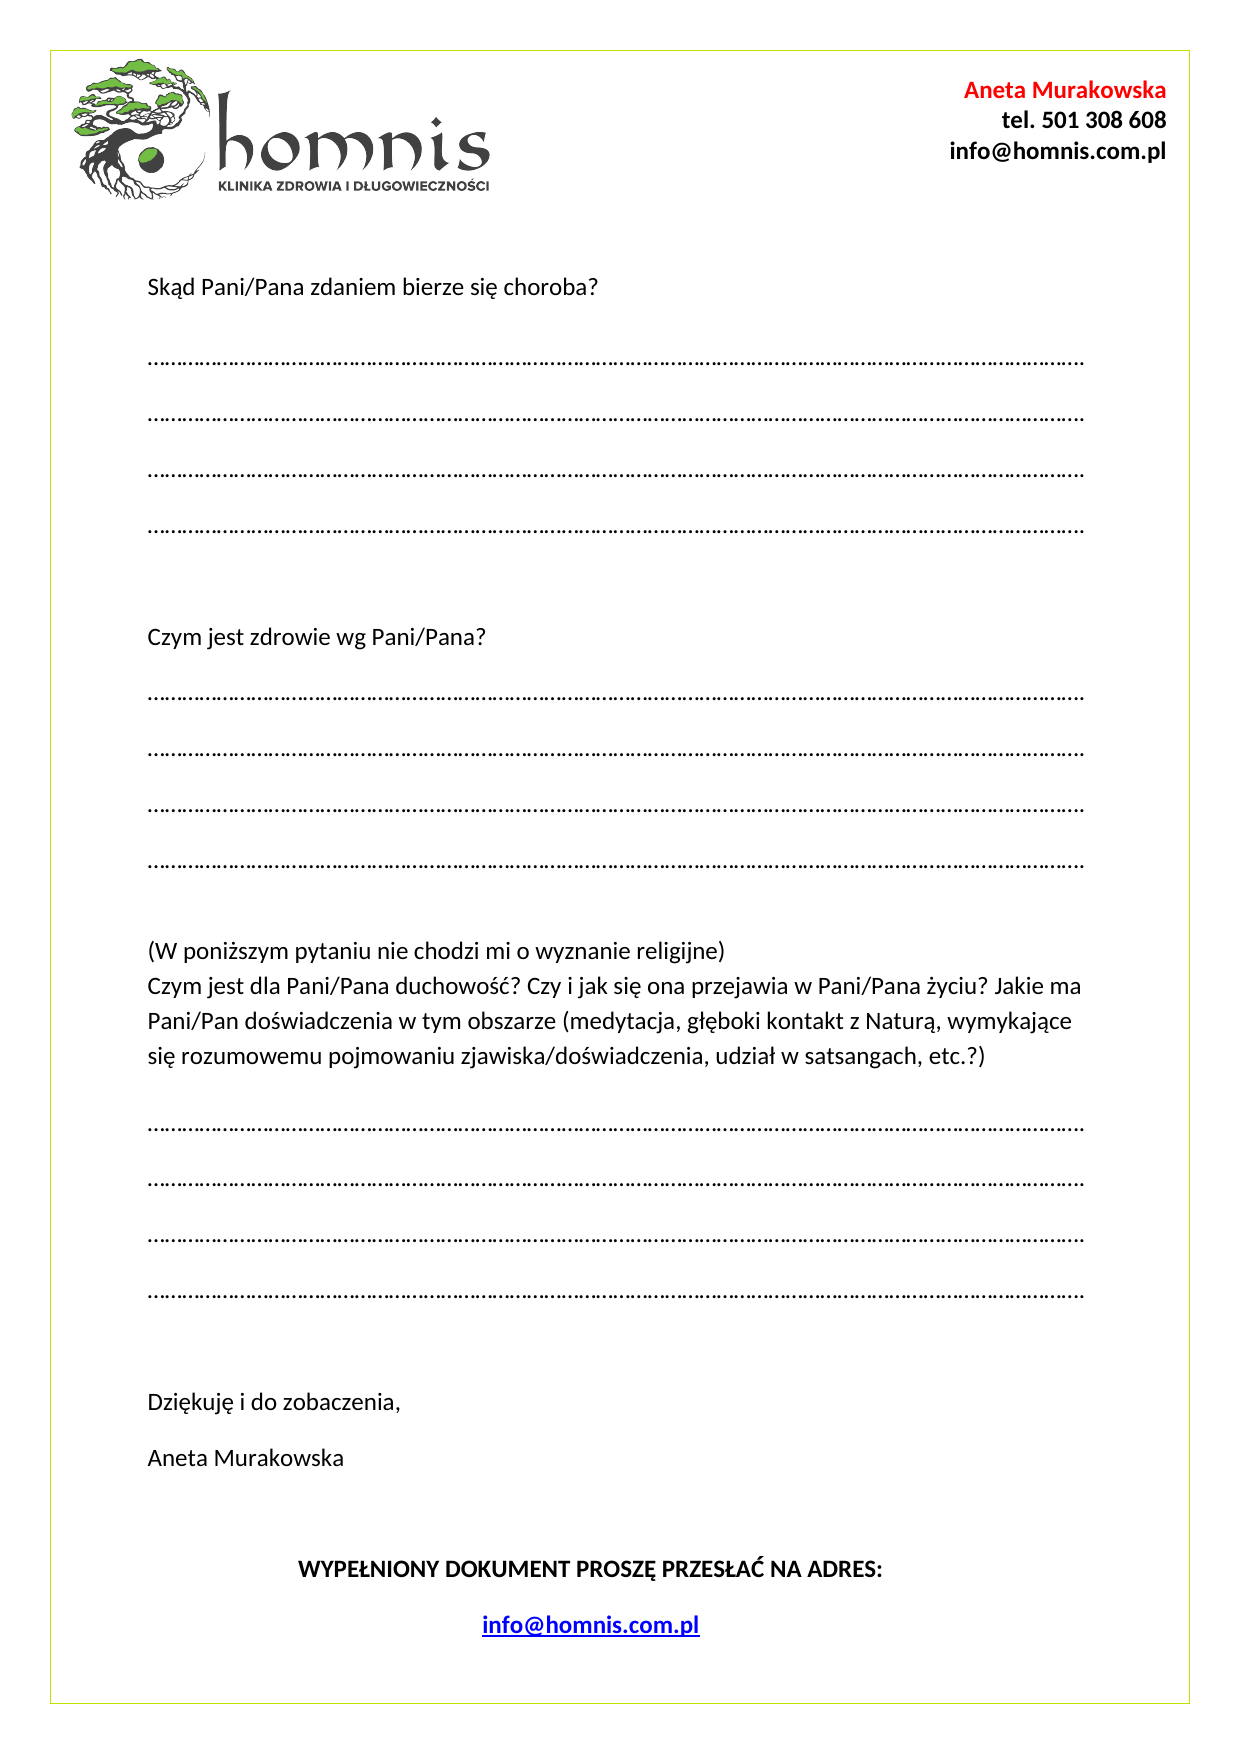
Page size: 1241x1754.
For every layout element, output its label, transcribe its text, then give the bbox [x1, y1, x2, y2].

text Czym jest zdrowie wg Pani/Pana? [147, 621, 1093, 651]
text Skąd Pani/Pana zdaniem bierze się choroba? ………………………………………………………………………………………………………………………………………………. [147, 271, 1093, 372]
text (W poniższym pytaniu nie chodzi mi o wyznanie religijne) Czym jest dla Pani/Pana duchowość? Czy i jak się ona przejawia w Pani/Pana życiu? Jakie ma Pani/Pan doświadczenia w tym obszarze (medytacja, głęboki kontakt z Naturą, wymykające się rozumowemu pojmowaniu zjawiska/doświadczenia, udział w satsangach, etc.?) [147, 900, 1093, 1102]
text WYPEŁNIONY DOKUMENT PROSZĘ PRZESŁAĆ NA ADRES: [88, 1553, 1093, 1584]
text Dziękuję i do zobaczenia, [147, 1386, 1093, 1416]
text ………………………………………………………………………………………………………………………………………………. [147, 1107, 1093, 1137]
text ………………………………………………………………………………………………………………………………………………. [147, 1162, 1093, 1193]
text ………………………………………………………………………………………………………………………………………………. [147, 1274, 1093, 1305]
text Aneta Murakowska [147, 1442, 1093, 1472]
text ………………………………………………………………………………………………………………………………………………. [147, 397, 1093, 428]
text ………………………………………………………………………………………………………………………………………………. [147, 676, 1093, 707]
text ………………………………………………………………………………………………………………………………………………. [147, 788, 1093, 819]
text ………………………………………………………………………………………………………………………………………………. [147, 1218, 1093, 1249]
text ………………………………………………………………………………………………………………………………………………. [147, 732, 1093, 763]
text ………………………………………………………………………………………………………………………………………………. [147, 844, 1093, 874]
picture [67, 58, 499, 199]
text ………………………………………………………………………………………………………………………………………………. [147, 453, 1093, 484]
text info@homnis.com.pl [88, 1609, 1093, 1640]
text ………………………………………………………………………………………………………………………………………………. [147, 509, 1093, 539]
